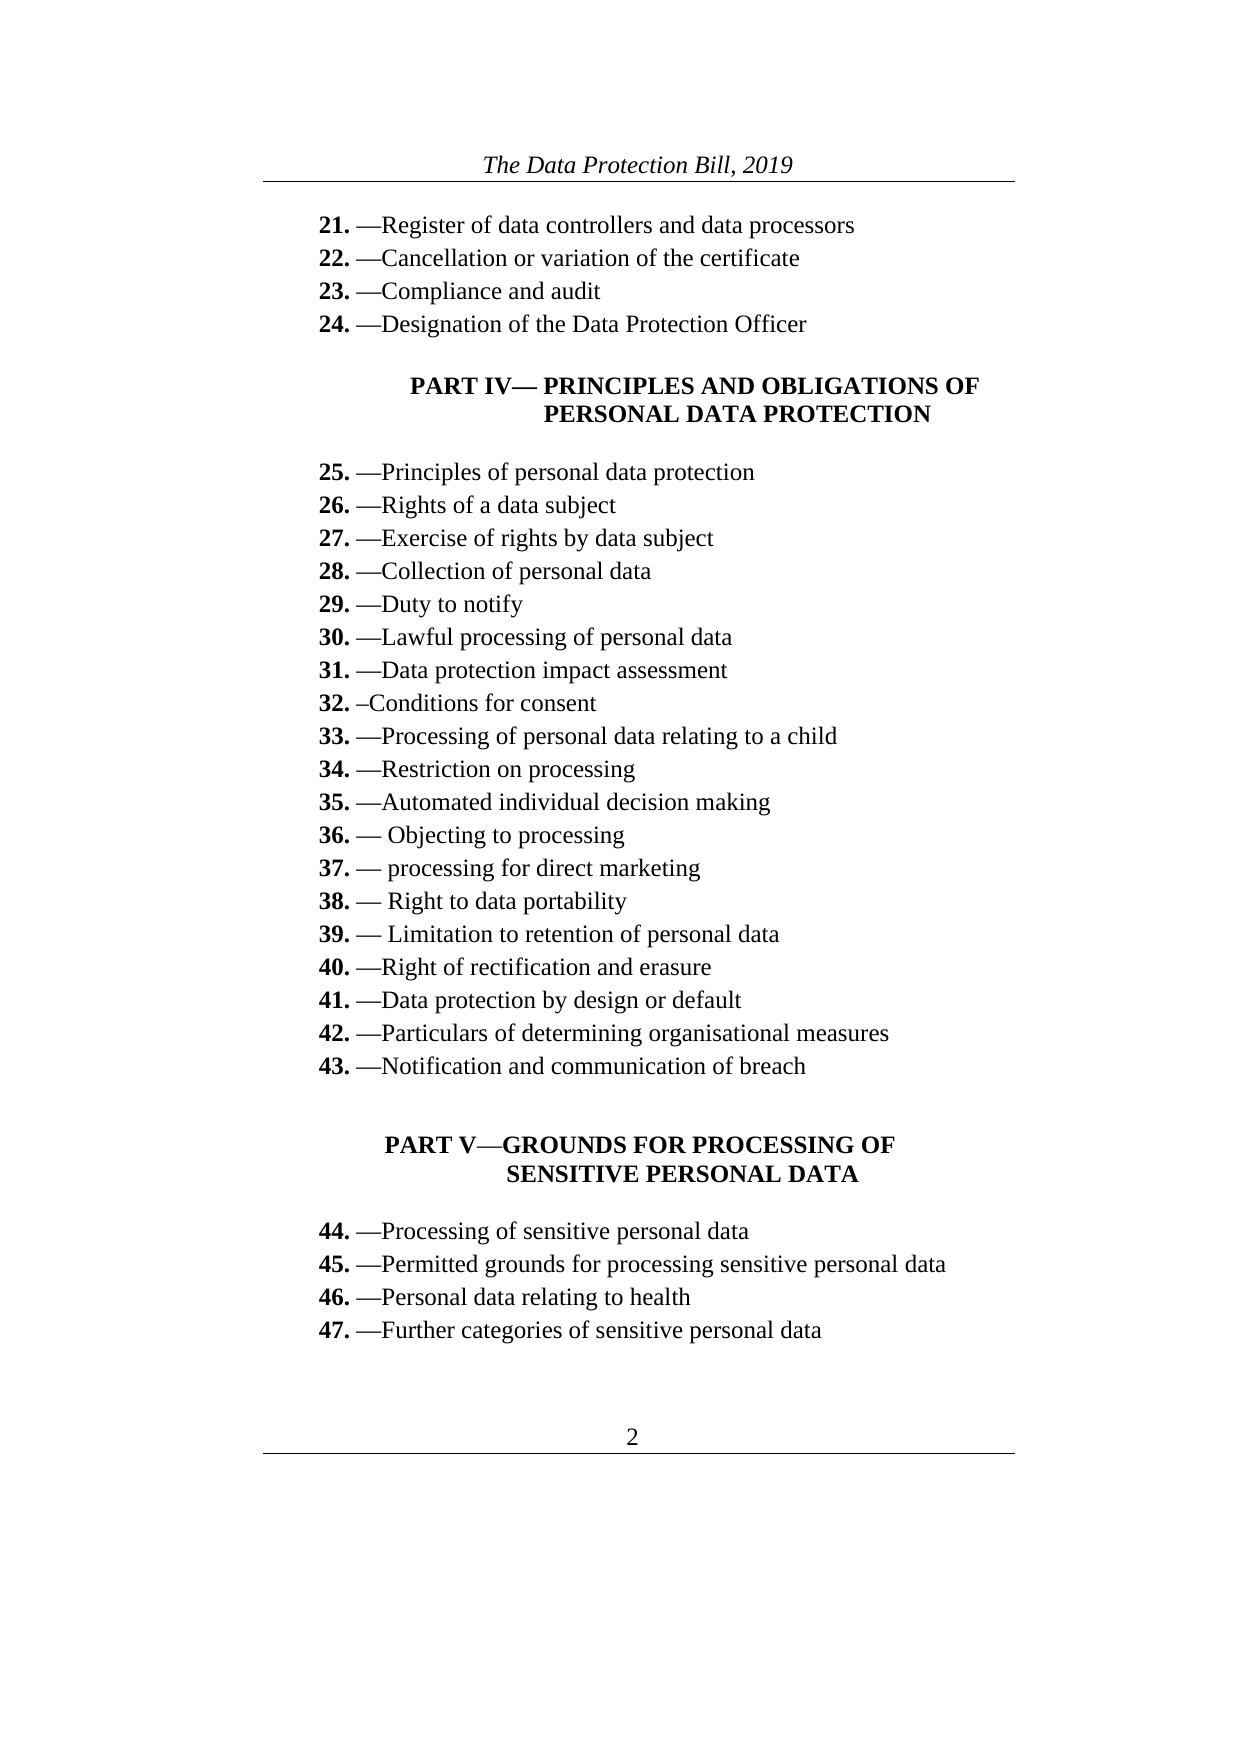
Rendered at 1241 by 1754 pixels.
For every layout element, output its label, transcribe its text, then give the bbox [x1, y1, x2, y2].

list —Automated individual decision making [319, 787, 1015, 816]
list —Data protection impact assessment [319, 655, 1015, 684]
list —Processing of personal data relating to a child [319, 721, 1015, 750]
list —Collection of personal data [319, 556, 1015, 585]
list —Data protection by design or default [319, 985, 1015, 1014]
list —Exercise of rights by data subject [319, 523, 1015, 552]
list —Processing of sensitive personal data [319, 1216, 1015, 1245]
list — Limitation to retention of personal data [319, 919, 1015, 948]
list PART IV— PRINCIPLES AND OBLIGATIONS OF PERSONAL DATA PROTECTION [410, 371, 1015, 428]
list —Notification and communication of breach [319, 1051, 1015, 1080]
list —Further categories of sensitive personal data [319, 1315, 1015, 1344]
list –Conditions for consent [319, 688, 1015, 717]
list —Compliance and audit [319, 276, 1015, 305]
list —Duty to notify [319, 589, 1015, 618]
list —Principles of personal data protection [319, 457, 1015, 486]
list —Register of data controllers and data processors [319, 210, 1015, 239]
list PART V—GROUNDS FOR PROCESSING OF SENSITIVE PERSONAL DATA [384, 1130, 1015, 1187]
list — Right to data portability [319, 886, 1015, 915]
list —Particulars of determining organisational measures [319, 1018, 1015, 1047]
list —Designation of the Data Protection Officer [319, 309, 1015, 338]
list —Lawful processing of personal data [319, 622, 1015, 651]
list —Rights of a data subject [319, 490, 1015, 519]
list —Right of rectification and erasure [319, 952, 1015, 981]
list — Objecting to processing [319, 820, 1015, 849]
list —Permitted grounds for processing sensitive personal data [319, 1249, 1015, 1278]
list —Personal data relating to health [319, 1282, 1015, 1311]
list —Cancellation or variation of the certificate [319, 243, 1015, 272]
list — processing for direct marketing [319, 853, 1015, 882]
list —Restriction on processing [319, 754, 1015, 783]
